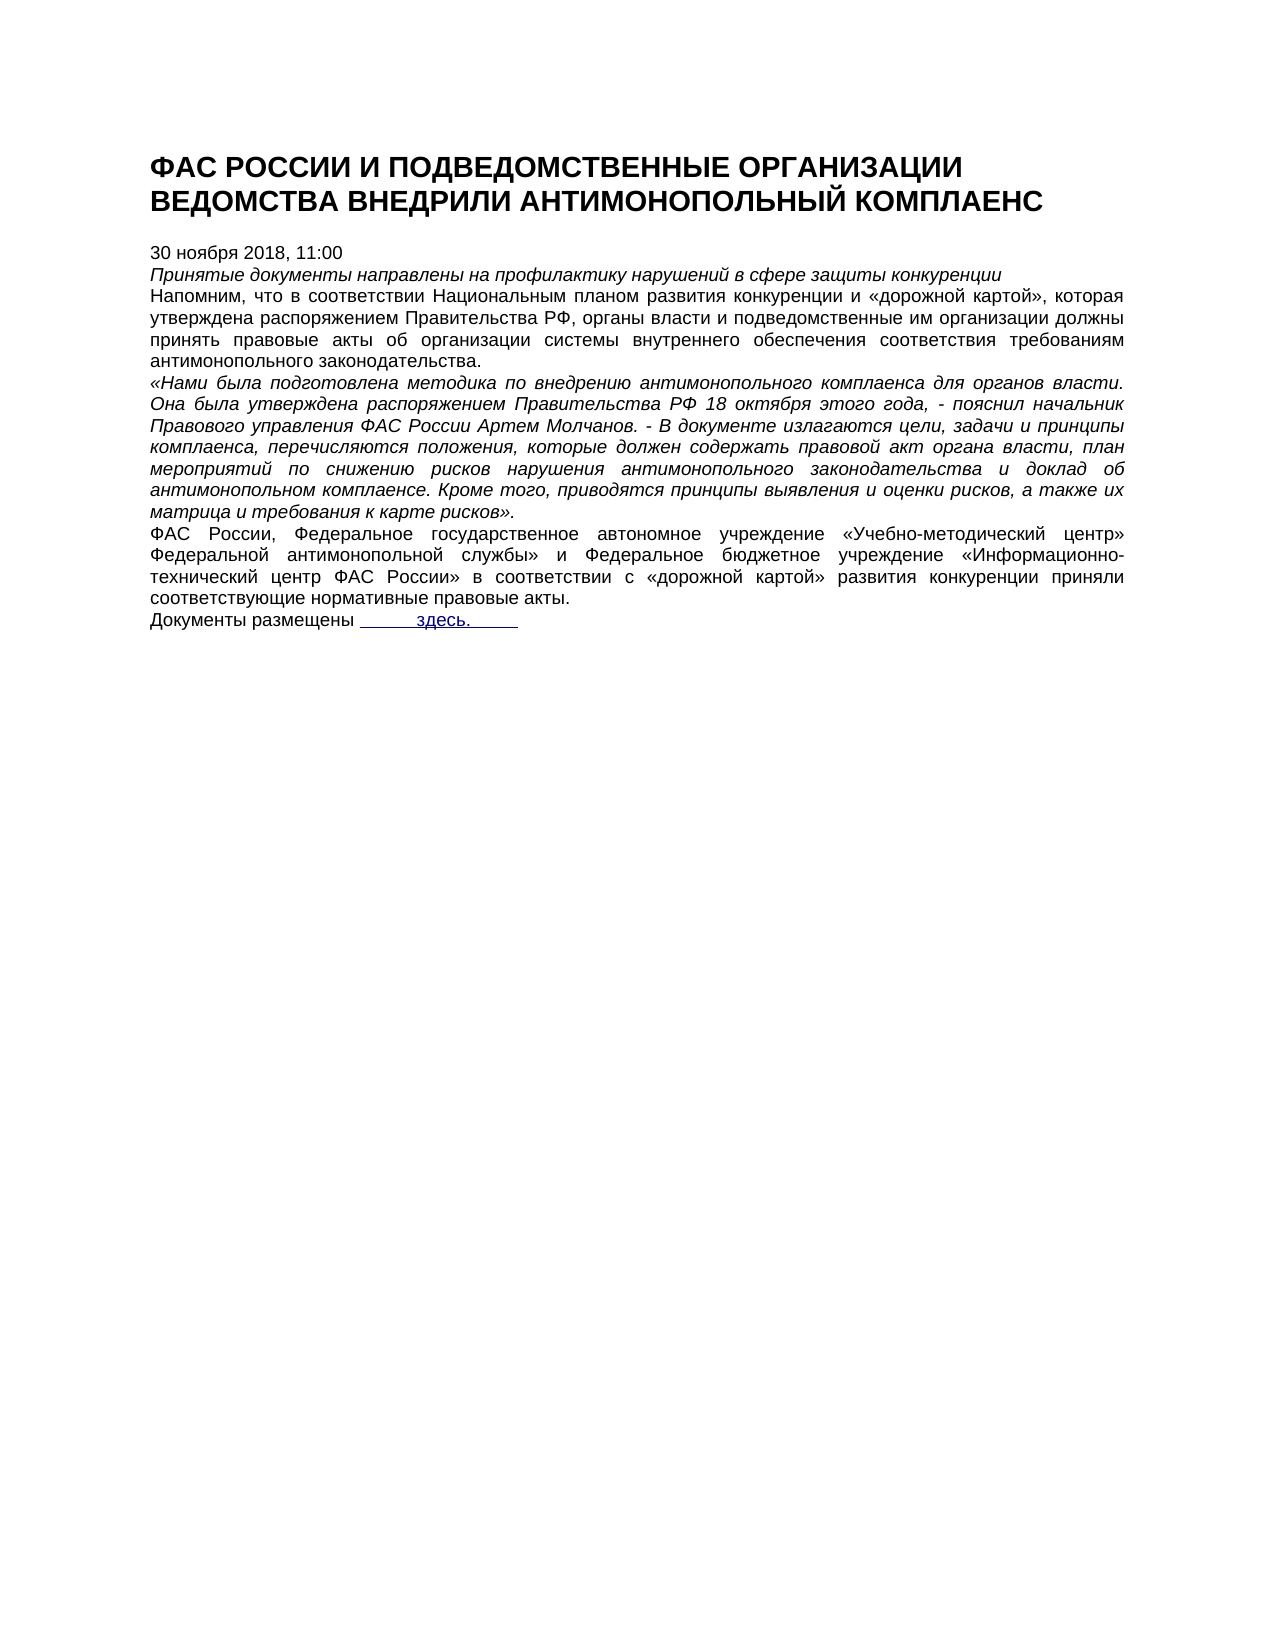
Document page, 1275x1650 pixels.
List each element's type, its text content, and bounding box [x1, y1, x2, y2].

subtitle ФАС России и подведомственные организации ведомства внедрили антимонопольный комплаенс [150, 150, 1125, 217]
text 30 ноября 2018, 11:00 [150, 242, 1125, 264]
text Принятые документы направлены на профилактику нарушений в сфере защиты конкуренции [150, 264, 1125, 285]
text «Нами была подготовлена методика по внедрению антимонопольного комплаенса для органов власти. Она была утверждена распоряжением Правительства РФ 18 октября этого года, - пояснил начальник Правового управления ФАС России Артем Молчанов. - В документе излагаются цели, задачи и принципы комплаенса, перечисляются положения, которые должен содержать правовой акт органа власти, план мероприятий по снижению рисков нарушения антимонопольного законодательства и доклад об антимонопольном комплаенсе. Кроме того, приводятся принципы выявления и оценки рисков, а также их матрица и требования к карте рисков». [150, 371, 1125, 522]
text Документы размещены здесь. [150, 609, 1125, 630]
text Напомним, что в соответствии Национальным планом развития конкуренции и «дорожной картой», которая утверждена распоряжением Правительства РФ, органы власти и подведомственные им организации должны принять правовые акты об организации системы внутреннего обеспечения соответствия требованиям антимонопольного законодательства. [150, 285, 1125, 371]
text ФАС России, Федеральное государственное автономное учреждение «Учебно-методический центр» Федеральной антимонопольной службы» и Федеральное бюджетное учреждение «Информационно-технический центр ФАС России» в соответствии с «дорожной картой» развития конкуренции приняли соответствующие нормативные правовые акты. [150, 522, 1125, 609]
